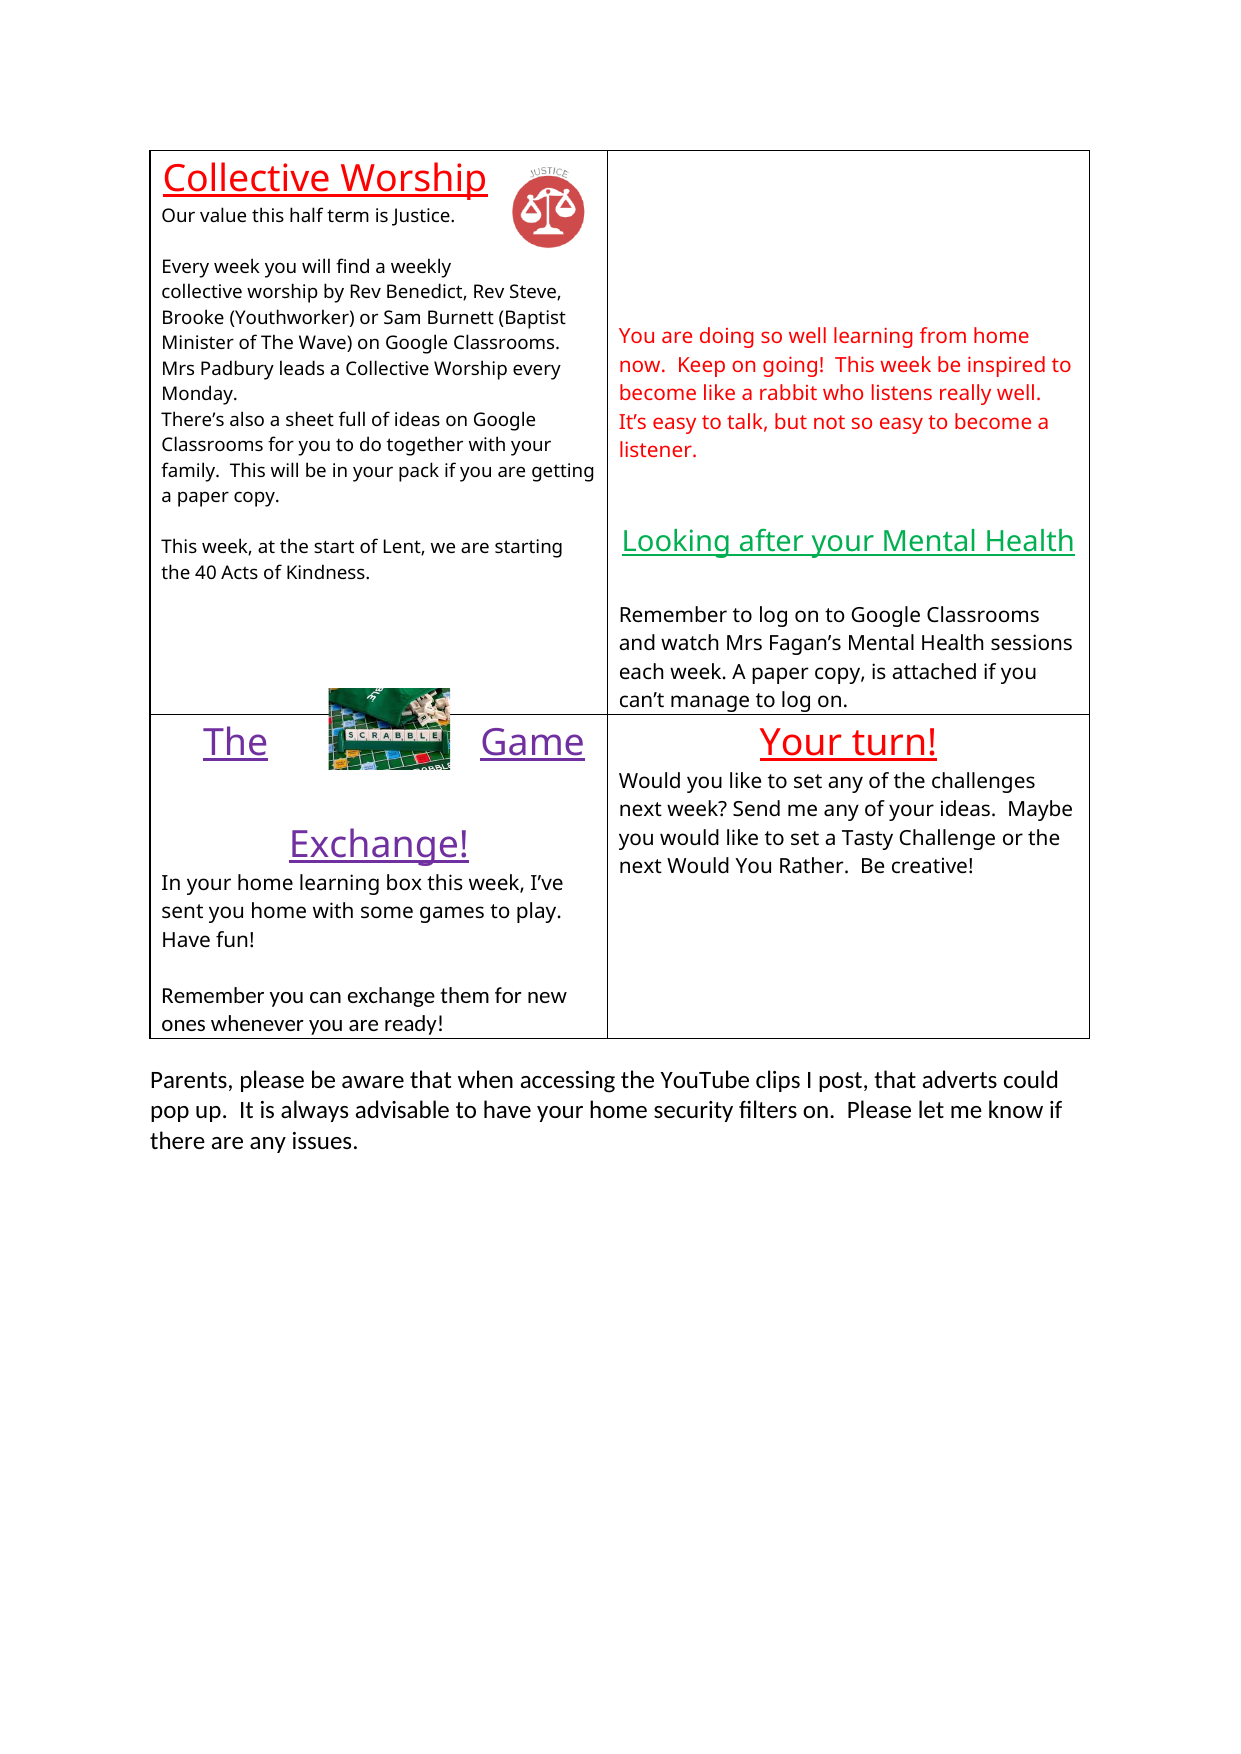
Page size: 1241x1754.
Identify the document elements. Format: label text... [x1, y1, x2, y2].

picture [328, 739, 451, 821]
text Parents, please be aware that when accessing the YouTube clips I post, that adverts could pop up. It is always advisable to have your home security filters on. Please let me know if there are any issues. [150, 1115, 1090, 1206]
picture [503, 161, 592, 252]
table_cell Collective Worship Our value this half term is Justice. Every week you will find a weekly collective worship by Rev Benedict, Rev Steve, Brooke (Youthworker) or Sam Burnett (Baptist Minister of The Wave) on Google Classrooms. Mrs Padbury leads a Collective Worship every Monday. There’s also a sheet full of ideas on Google Classrooms for you to do together with your family. This will be in your pack if you are getting a paper copy. This week, at the start of Lent, we are starting the 40 Acts of Kindness. [151, 151, 607, 714]
table_cell Your turn! Would you like to set any of the challenges next week? Send me any of your ideas. Maybe you would like to set a Tasty Challenge or the next Would You Rather. Be creative! [608, 715, 1089, 1088]
table_cell The Game Exchange! In your home learning box this week, I’ve sent you home with some games to play. Have fun! Remember you can exchange them for new ones whenever you are ready! [151, 715, 607, 1088]
